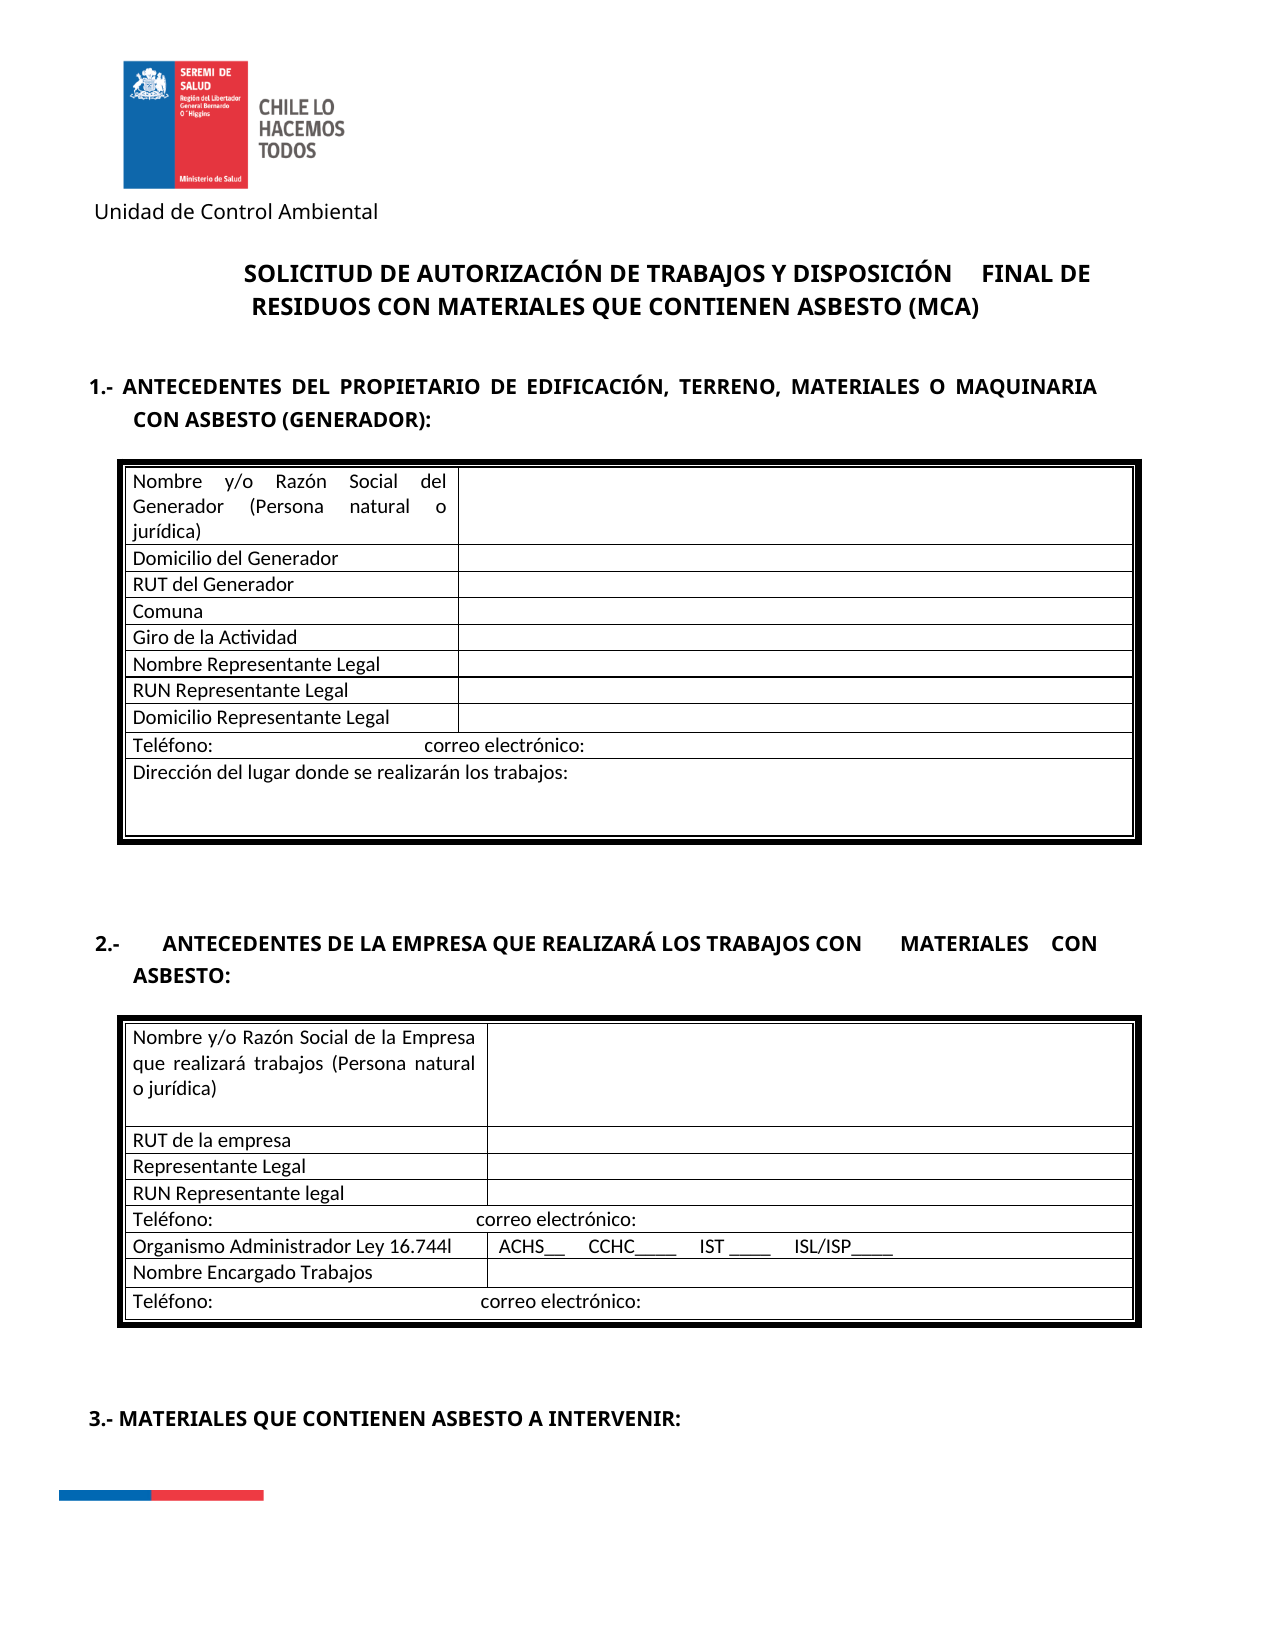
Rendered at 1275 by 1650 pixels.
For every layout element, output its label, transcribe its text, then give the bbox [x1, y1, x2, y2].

table_cell Organismo Administrador Ley 16.744l [126, 1233, 487, 1258]
table_cell Teléfono: correo electrónico: [126, 1206, 1132, 1232]
table_cell [459, 651, 1132, 676]
table_cell [488, 1127, 1132, 1152]
table_header Nombre y/o Razón Social del Generador (Persona natural o jurídica) [126, 468, 458, 544]
table_cell [459, 545, 1132, 571]
text SOLICITUD DE AUTORIZACIÓN DE TRABAJOS Y DISPOSICIÓN FINAL DE RESIDUOS CON MATERIALES QUE CONTIENEN ASBESTO (MCA) [133, 257, 1098, 322]
table_cell [459, 625, 1132, 650]
table_cell ACHS__ CCHC____ IST ____ ISL/ISP____ [488, 1233, 1132, 1258]
table_cell Domicilio del Generador [126, 545, 458, 571]
table_cell RUT del Generador [126, 572, 458, 597]
table_cell [459, 598, 1132, 623]
table_cell Nombre Representante Legal [126, 651, 458, 676]
table_cell Representante Legal [126, 1154, 487, 1179]
table_cell [488, 1180, 1132, 1205]
table_cell [488, 1154, 1132, 1179]
table_cell Comuna [126, 598, 458, 623]
table_cell RUT de la empresa [126, 1127, 487, 1152]
table_cell Nombre Encargado Trabajos [126, 1259, 487, 1287]
text 3.- MATERIALES QUE CONTIENEN ASBESTO A INTERVENIR: [88, 1404, 1098, 1433]
table_cell RUN Representante Legal [126, 678, 458, 703]
table_header [488, 1024, 1132, 1126]
table_cell Dirección del lugar donde se realizarán los trabajos: [126, 759, 1132, 835]
table_cell Teléfono: correo electrónico: [126, 1288, 1132, 1319]
table_cell [459, 678, 1132, 703]
text 2.- ANTECEDENTES DE LA EMPRESA QUE REALIZARÁ LOS TRABAJOS CON MATERIALES CON ASBESTO: [88, 929, 1098, 990]
table_cell RUN Representante legal [126, 1180, 487, 1205]
table_header [459, 468, 1132, 544]
table_cell Giro de la Actividad [126, 625, 458, 650]
picture [59, 1490, 264, 1501]
table_cell [459, 572, 1132, 597]
picture [112, 49, 354, 189]
table_cell Teléfono: correo electrónico: [126, 733, 1132, 758]
table_cell [488, 1259, 1132, 1287]
table_cell Domicilio Representante Legal [126, 704, 458, 732]
text 1.- ANTECEDENTES DEL PROPIETARIO DE EDIFICACIÓN, TERRENO, MATERIALES O MAQUINARIA CON ASBESTO (GENERADOR): [88, 372, 1098, 433]
table_cell [459, 704, 1132, 732]
table_header Nombre y/o Razón Social de la Empresa que realizará trabajos (Persona natural o jurídica) [126, 1024, 487, 1126]
